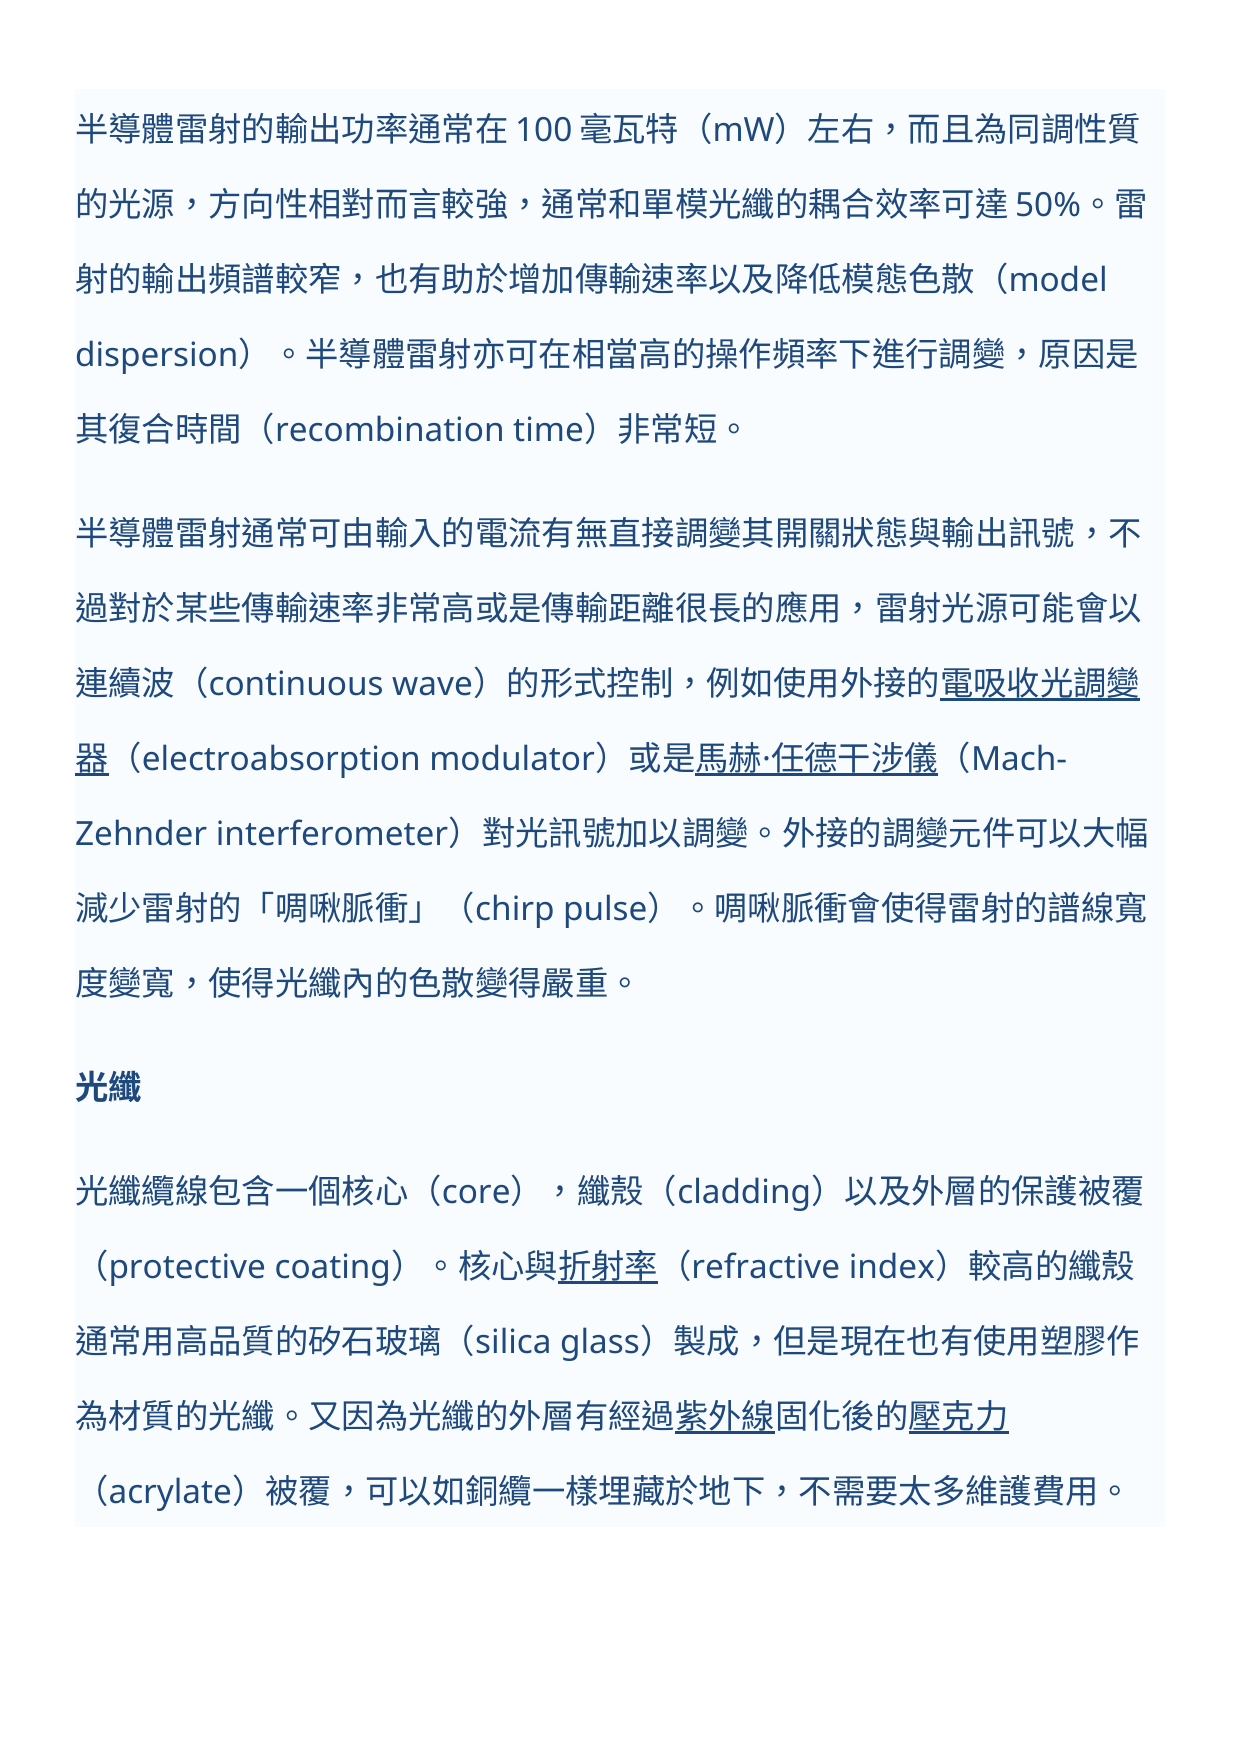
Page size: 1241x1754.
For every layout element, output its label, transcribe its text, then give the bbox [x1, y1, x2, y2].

subtitle 光纖 [75, 1048, 1165, 1123]
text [75, 1152, 1165, 1527]
text 半導體雷射通常可由輸入的電流有無直接調變其開關狀態與輸出訊號，不過對於某些傳輸速率非常高或是傳輸距離很長的應用，雷射光源可能會以連續波（continuous wave）的形式控制，例如使用外接的電吸收光調變器（electroabsorption modulator）或是馬赫·任德干涉儀（Mach-Zehnder interferometer）對光訊號加以調變。外接的調變元件可以大幅減少雷射的「啁啾脈衝」（chirp pulse）。啁啾脈衝會使得雷射的譜線寬度變寬，使得光纖內的色散變得嚴重。 [75, 494, 1165, 1019]
text 半導體雷射的輸出功率通常在100毫瓦特（mW）左右，而且為同調性質的光源，方向性相對而言較強，通常和單模光纖的耦合效率可達50%。雷射的輸出頻譜較窄，也有助於增加傳輸速率以及降低模態色散（model dispersion）。半導體雷射亦可在相當高的操作頻率下進行調變，原因是其復合時間（recombination time）非常短。 [75, 89, 1165, 464]
